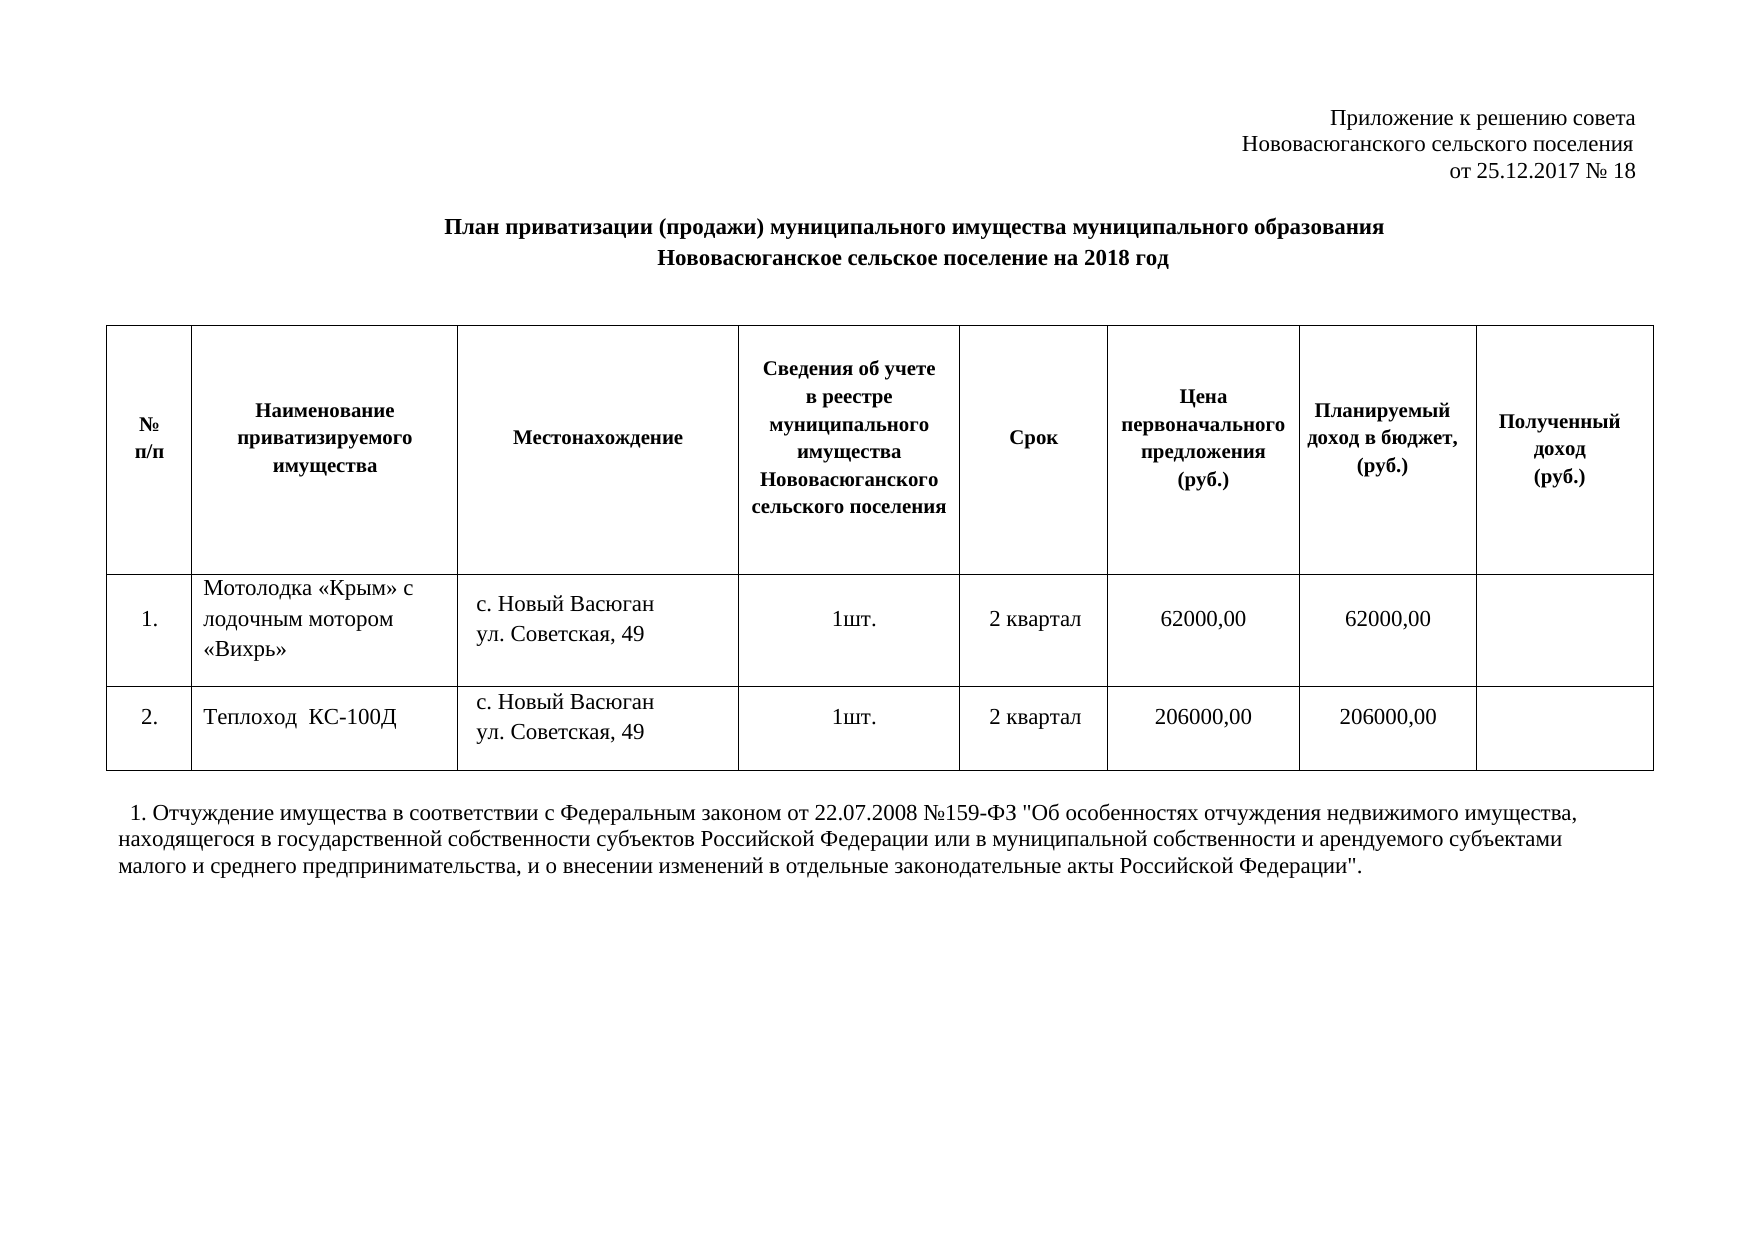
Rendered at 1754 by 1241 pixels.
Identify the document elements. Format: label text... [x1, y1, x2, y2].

list План приватизации (продажи) муниципального имущества муниципального образования [193, 213, 1636, 240]
table_header Полученный доход (руб.) [1477, 326, 1653, 573]
table_cell с. Новый Васюган ул. Советская, 49 [458, 687, 738, 770]
table_cell 62000,00 [1108, 575, 1299, 686]
list Нововасюганское сельское поселение на 2018 год [193, 243, 1636, 270]
table_cell 2 квартал [960, 687, 1107, 770]
table_header Цена первоначального предложения (руб.) [1108, 326, 1299, 573]
table_cell [1477, 575, 1653, 686]
list Приложение к решению совета [193, 104, 1636, 130]
list Нововасюганского сельского поселения [193, 130, 1636, 157]
table_cell 1. [107, 575, 191, 686]
table_cell Теплоход КС-100Д [192, 687, 457, 770]
table_header Срок [960, 326, 1107, 573]
table_cell 206000,00 [1108, 687, 1299, 770]
list от 25.12.2017 № 18 [193, 157, 1636, 183]
table_cell 1шт. [739, 575, 959, 686]
table_header Планируемый доход в бюджет, (руб.) [1300, 326, 1476, 573]
text 1. Отчуждение имущества в соответствии с Федеральным законом от 22.07.2008 №159-ФЗ "Об особенностях отчуждения недвижимого имущества, находящегося в государственной собственности субъектов Российской Федерации или в муниципальной собственности и арендуемого субъектами малого и среднего предпринимательства, и о внесении изменений в отдельные законодательные акты Российской Федерации". [118, 799, 1636, 878]
table_cell 206000,00 [1300, 687, 1476, 770]
table_cell 2. [107, 687, 191, 770]
table_header Наименование приватизируемого имущества [192, 326, 457, 573]
table_cell с. Новый Васюган ул. Советская, 49 [458, 575, 738, 686]
table_header Сведения об учете в реестре муниципального имущества Нововасюганского сельского поселения [739, 326, 959, 573]
table_cell [1477, 687, 1653, 770]
table_cell Мотолодка «Крым» с лодочным мотором «Вихрь» [192, 575, 457, 686]
table_header Местонахождение [458, 326, 738, 573]
table_cell 2 квартал [960, 575, 1107, 686]
table_header № п/п [107, 326, 191, 573]
table_cell 62000,00 [1300, 575, 1476, 686]
table_cell 1шт. [739, 687, 959, 770]
